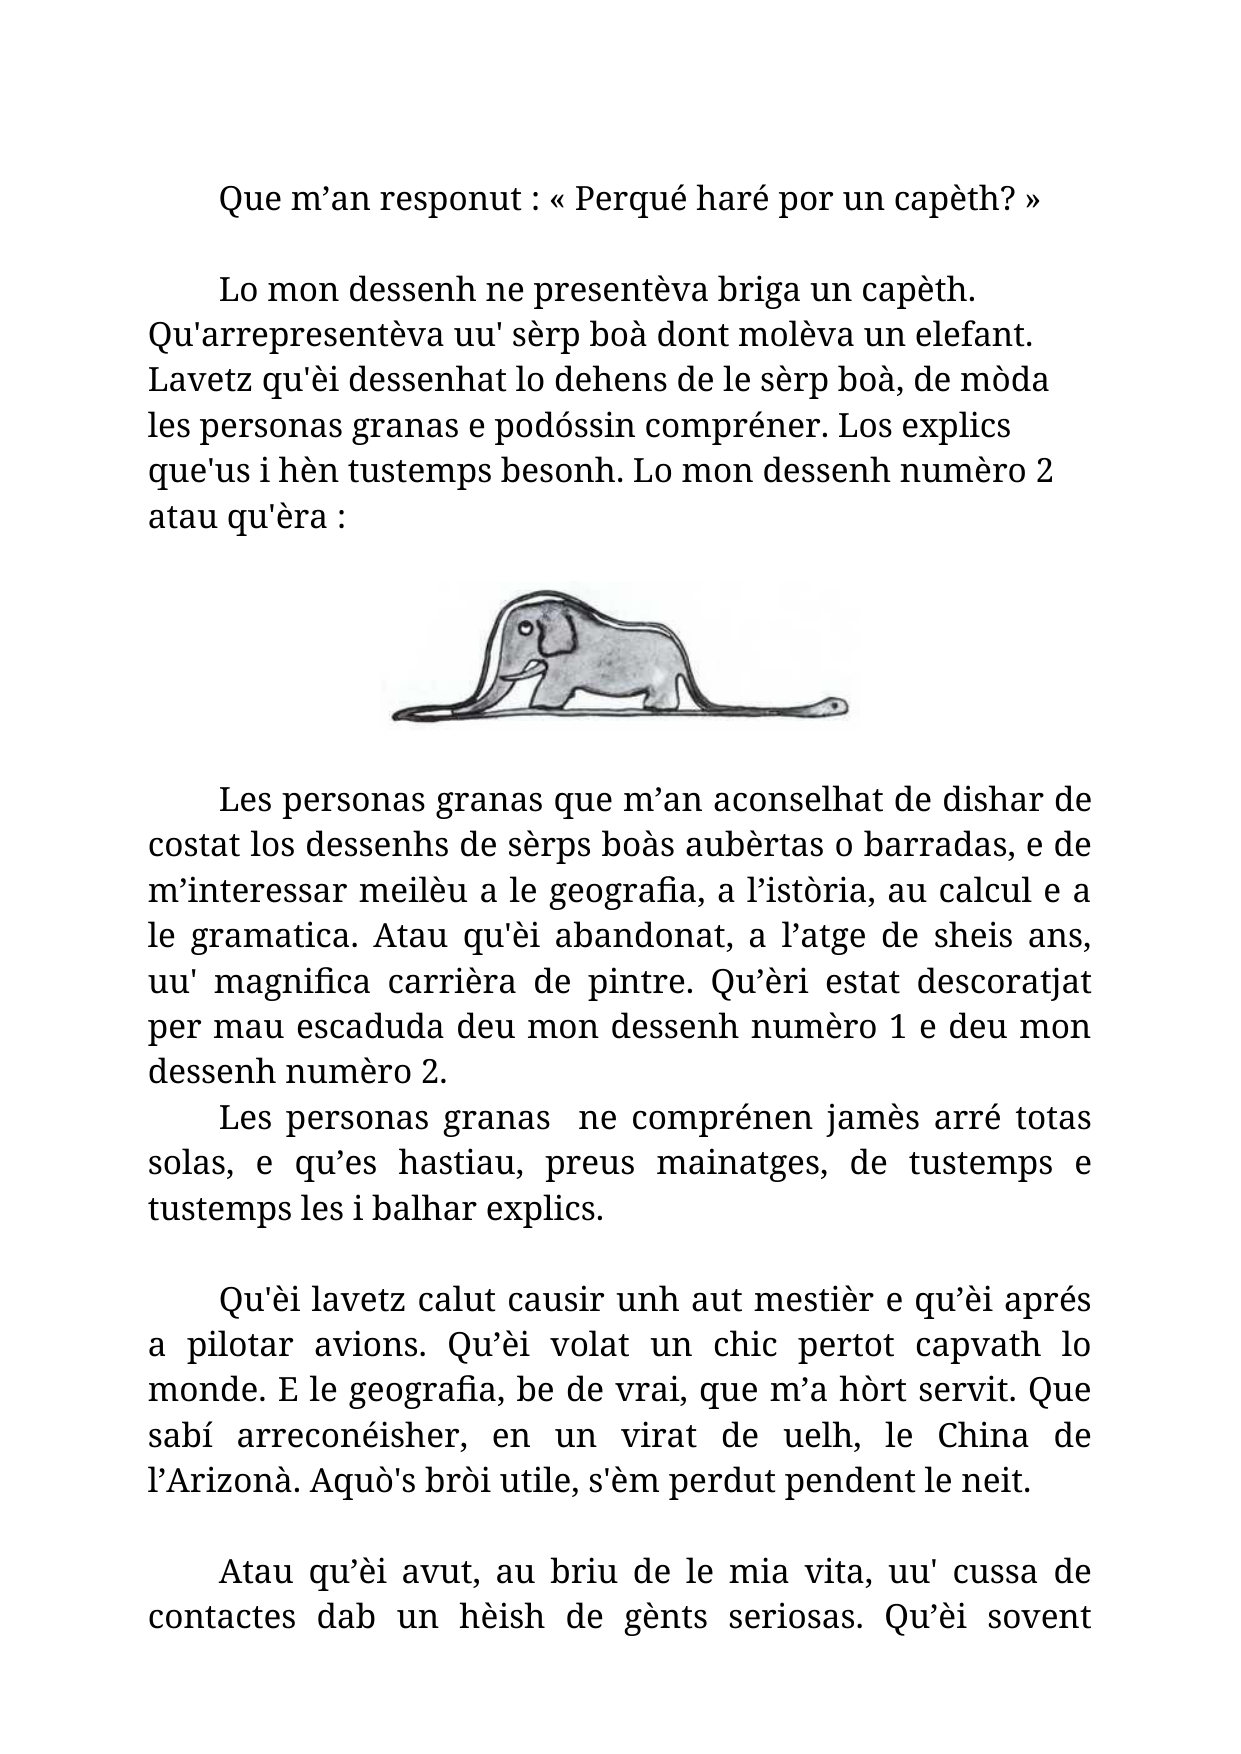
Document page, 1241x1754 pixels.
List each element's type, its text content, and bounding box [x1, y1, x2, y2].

text Lo mon dessenh ne presentèva briga un capèth. Qu'arrepresentèva uu' sèrp boà dont molèva un elefant. Lavetz qu'èi dessenhat lo dehens de le sèrp boà, de mòda les personas granas e podóssin compréner. Los explics que'us i hèn tustemps besonh. Lo mon dessenh numèro 2 atau qu'èra : [148, 265, 1092, 538]
text Qu'èi lavetz calut causir unh aut mestièr e qu’èi aprés a pilotar avions. Qu’èi volat un chic pertot capvath lo monde. E le geografia, be de vrai, que m’a hòrt servit. Que sabí arreconéisher, en un virat de uelh, le China de l’Arizonà. Aquò's bròi utile, s'èm perdut pendent le neit. [148, 1275, 1093, 1502]
text Les personas granas ne comprénen jamès arré totas solas, e qu’es hastiau, preus mainatges, de tustemps e tustemps les i balhar explics. [148, 1094, 1093, 1230]
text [148, 1548, 1093, 1639]
text Que m’an responut : « Perqué haré por un capèth? » [148, 175, 1092, 220]
picture [379, 581, 861, 731]
text Les personas granas que m’an aconselhat de dishar de costat los dessenhs de sèrps boàs aubèrtas o barradas, e de m’interessar meilèu a le geografia, a l’istòria, au calcul e a le gramatica. Atau qu'èi abandonat, a l’atge de sheis ans, uu' magnifica carrièra de pintre. Qu’èri estat descoratjat per mau escaduda deu mon dessenh numèro 1 e deu mon dessenh numèro 2. [148, 776, 1093, 1094]
